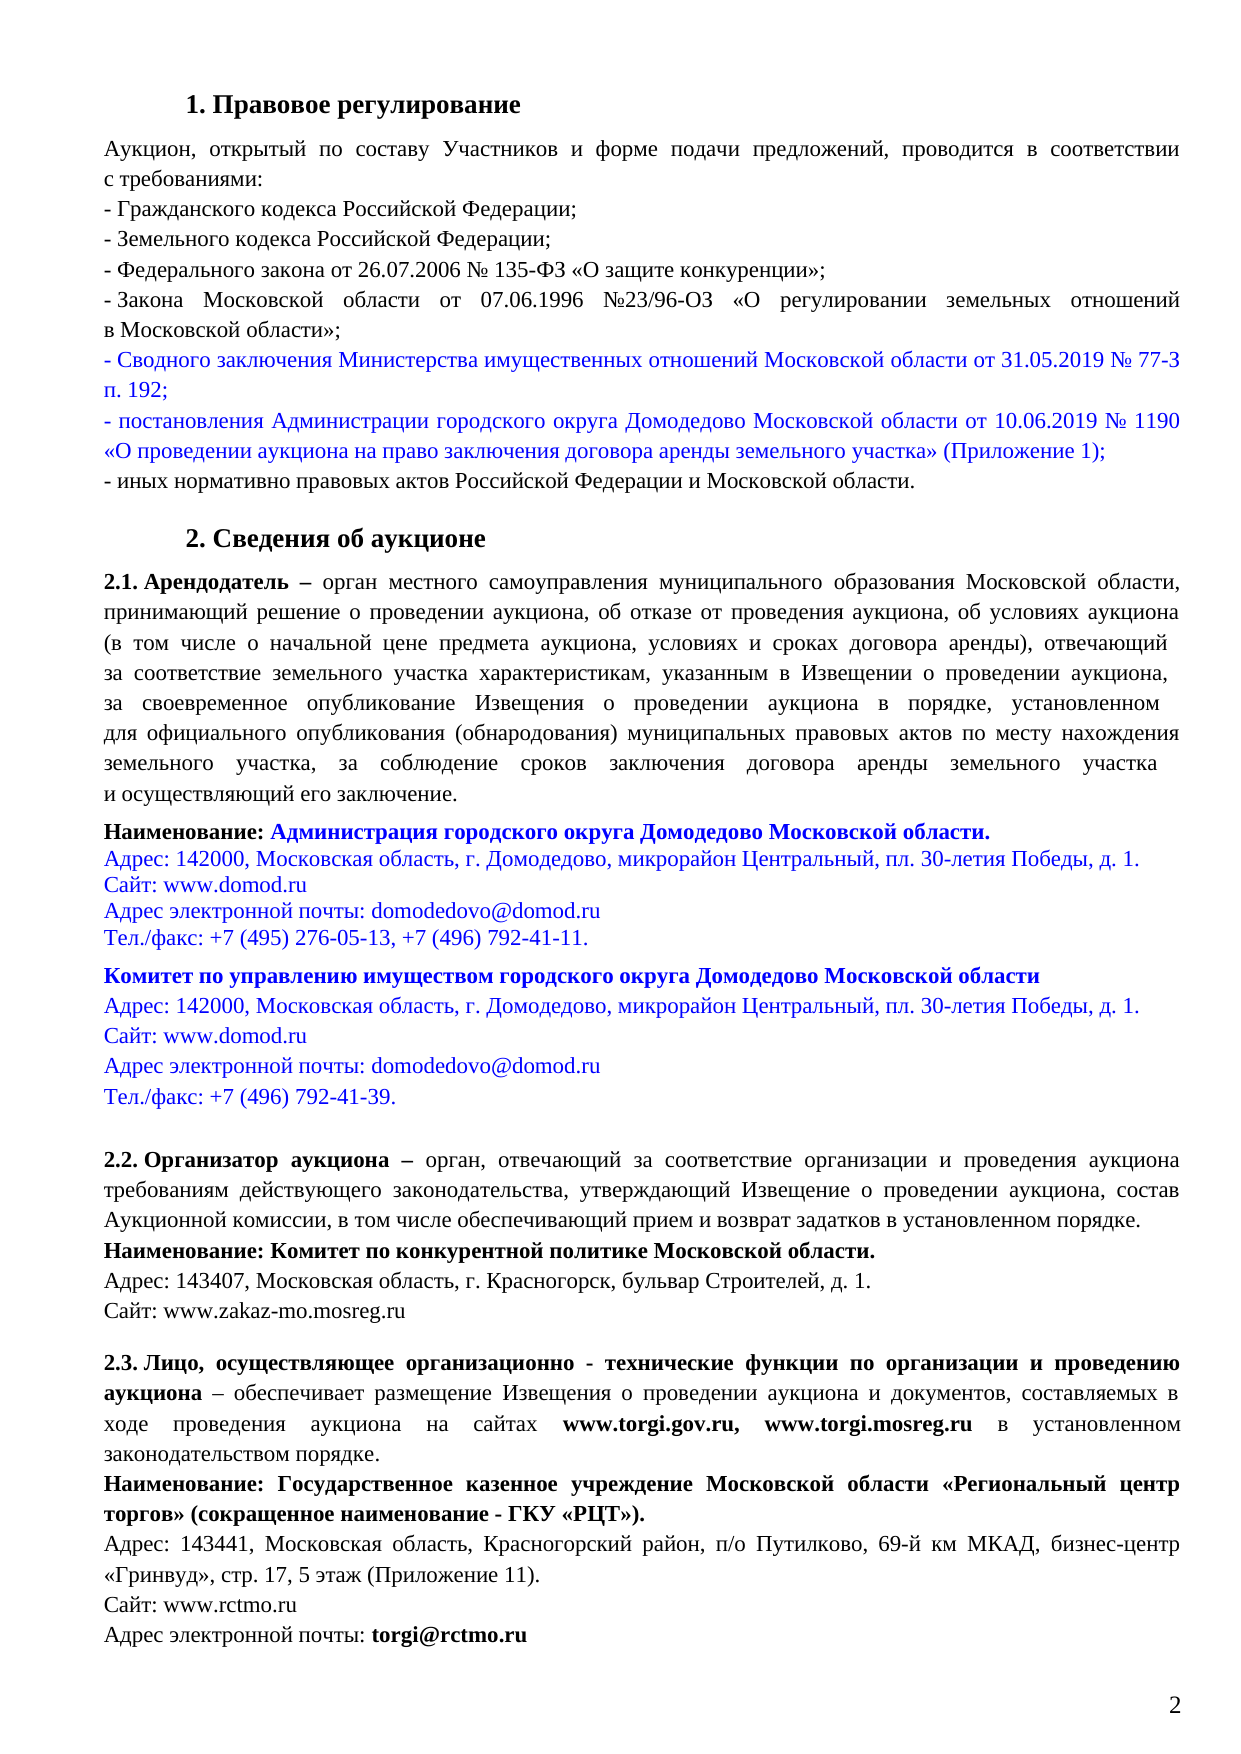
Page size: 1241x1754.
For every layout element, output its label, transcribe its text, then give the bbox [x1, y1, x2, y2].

text Сайт: www.rctmo.ru [103, 1591, 1181, 1617]
text Наименование: Комитет по конкурентной политике Московской области. [103, 1237, 1181, 1263]
text 2.2. Организатор аукциона – орган, отвечающий за соответствие организации и проведения аукциона требованиям действующего законодательства, утверждающий Извещение о проведении аукциона, состав Аукционной комиссии, в том числе обеспечивающий прием и возврат задатков в установленном порядке. [103, 1146, 1181, 1233]
text Аукцион, открытый по составу Участников и форме подачи предложений, проводится в соответствии с требованиями: [103, 135, 1181, 191]
subtitle 1. Правовое регулирование [185, 89, 1181, 120]
text Наименование: Государственное казенное учреждение Московской области «Региональный центр торгов» (сокращенное наименование - ГКУ «РЦТ»). [103, 1470, 1181, 1527]
text Адрес: 143441, Московская область, Красногорский район, п/о Путилково, 69-й км МКАД, бизнес-центр «Гринвуд», стр. 17, 5 этаж (Приложение 11). [103, 1531, 1181, 1587]
text Тел./факс: +7 (496) 792-41-39. [103, 1083, 1181, 1109]
text Тел./факс: +7 (495) 276-05-13, +7 (496) 792-41-11. [103, 924, 1181, 950]
text Сайт: www.zakaz-mo.mosreg.ru [103, 1297, 1181, 1323]
text - Сводного заключения Министерства имущественных отношений Московской области от 31.05.2019 № 77-З п. 192; [103, 346, 1181, 403]
text - иных нормативно правовых актов Российской Федерации и Московской области. [103, 467, 1181, 493]
text 2.3. Лицо, осуществляющее организационно - технические функции по организации и проведению аукциона – обеспечивает размещение Извещения о проведении аукциона и документов, составляемых в ходе проведения аукциона на сайтах www.torgi.gov.ru, www.torgi.mosreg.ru в установленном законодательством порядке. [103, 1349, 1181, 1466]
text Адрес электронной почты: torgi@rctmo.ru [103, 1621, 1181, 1647]
text - Гражданского кодекса Российской Федерации; [103, 195, 1181, 222]
text Сайт: www.domod.ru [103, 1022, 1181, 1049]
text - Земельного кодекса Российской Федерации; [103, 225, 1181, 252]
text Адрес: 142000, Московская область, г. Домодедово, микрорайон Центральный, пл. 30-летия Победы, д. 1. [103, 992, 1181, 1018]
text Комитет по управлению имуществом городского округа Домодедово Московской области [103, 962, 1181, 988]
text Адрес электронной почты: domodedovo@domod.ru [103, 897, 1181, 924]
text 2.1. Арендодатель – орган местного самоуправления муниципального образования Московской области, принимающий решение о проведении аукциона, об отказе от проведения аукциона, об условиях аукциона (в том числе о начальной цене предмета аукциона, условиях и сроках договора аренды), отвечающий за соответствие земельного участка характеристикам, указанным в Извещении о проведении аукциона, за своевременное опубликование Извещения о проведении аукциона в порядке, установленном для официального опубликования (обнародования) муниципальных правовых актов по месту нахождения земельного участка, за соблюдение сроков заключения договора аренды земельного участка и осуществляющий его заключение. [103, 568, 1181, 806]
text - постановления Администрации городского округа Домодедово Московской области от 10.06.2019 № 1190 «О проведении аукциона на право заключения договора аренды земельного участка» (Приложение 1); [103, 407, 1181, 463]
text - Закона Московской области от 07.06.1996 №23/96-ОЗ «О регулировании земельных отношений в Московской области»; [103, 286, 1181, 342]
text - Федерального закона от 26.07.2006 № 135-ФЗ «О защите конкуренции»; [103, 256, 1181, 282]
text Адрес электронной почты: domodedovo@domod.ru [103, 1053, 1181, 1079]
text Наименование: Администрация городского округа Домодедово Московской области. [103, 818, 1181, 844]
text Адрес: 143407, Московская область, г. Красногорск, бульвар Строителей, д. 1. [103, 1267, 1181, 1293]
text Сайт: www.domod.ru [103, 871, 1181, 897]
text Адрес: 142000, Московская область, г. Домодедово, микрорайон Центральный, пл. 30-летия Победы, д. 1. [103, 844, 1181, 871]
subtitle 2. Сведения об аукционе [185, 522, 1181, 553]
